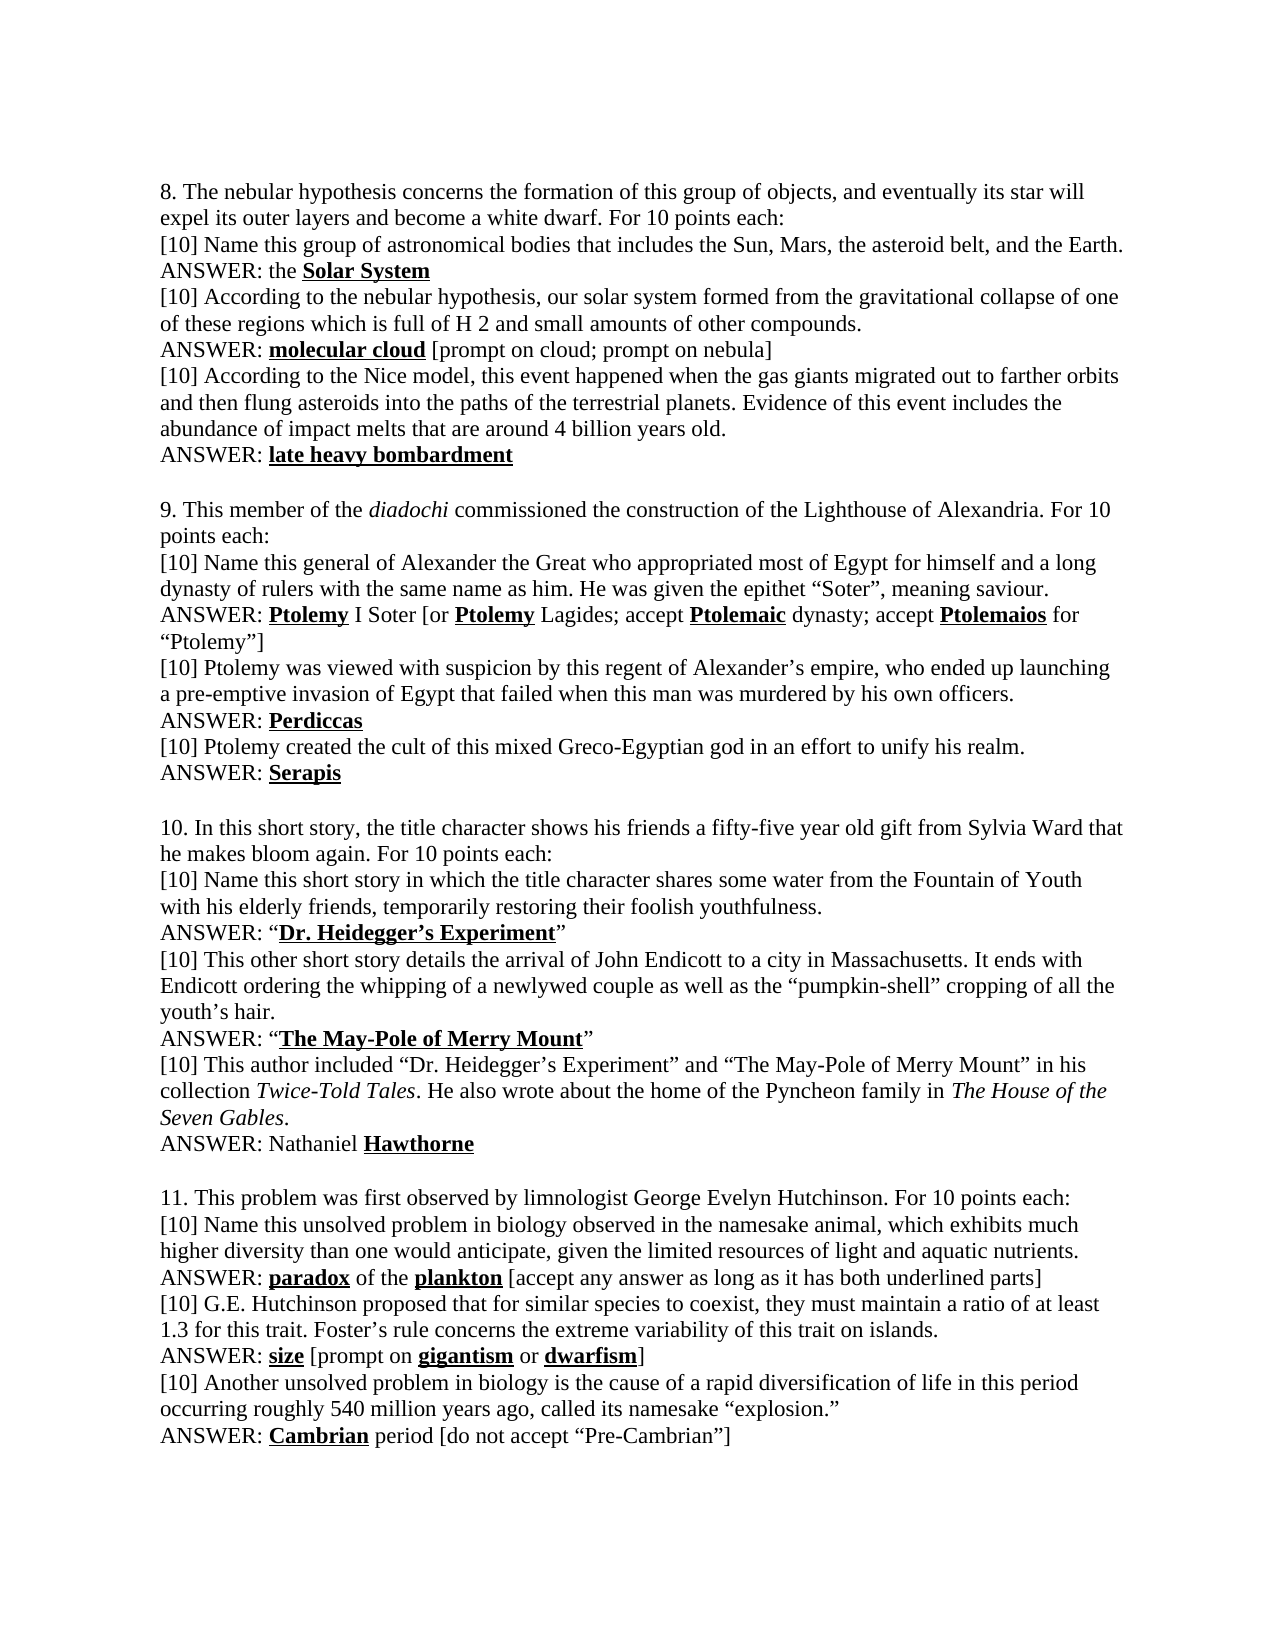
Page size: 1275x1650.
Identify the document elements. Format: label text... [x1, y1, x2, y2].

text 11. This problem was first observed by limnologist George Evelyn Hutchinson. For 10 points each: [10] Name this unsolved problem in biology observed in the namesake animal, which exhibits much higher diversity than one would anticipate, given the limited resources of light and aquatic nutrients. ANSWER: paradox of the plankton [accept any answer as long as it has both underlined parts] [10] G.E. Hutchinson proposed that for similar species to coexist, they must maintain a ratio of at least 1.3 for this trait. Foster’s rule concerns the extreme variability of this trait on islands. ANSWER: size [prompt on gigantism or dwarfism] [10] Another unsolved problem in biology is the cause of a rapid diversification of life in this period occurring roughly 540 million years ago, called its namesake “explosion.” ANSWER: Cambrian period [do not accept “Pre-Cambrian”] [160, 1184, 1125, 1448]
text 10. In this short story, the title character shows his friends a fifty-five year old gift from Sylvia Ward that he makes bloom again. For 10 points each: [10] Name this short story in which the title character shares some water from the Fountain of Youth with his elderly friends, temporarily restoring their foolish youthfulness. ANSWER: “Dr. Heidegger’s Experiment” [10] This other short story details the arrival of John Endicott to a city in Massachusetts. It ends with Endicott ordering the whipping of a newlywed couple as well as the “pumpkin-shell” cropping of all the youth’s hair. ANSWER: “The May-Pole of Merry Mount” [10] This author included “Dr. Heidegger’s Experiment” and “The May-Pole of Merry Mount” in his collection Twice-Told Tales. He also wrote about the home of the Pyncheon family in The House of the Seven Gables. ANSWER: Nathaniel Hawthorne [160, 814, 1125, 1156]
text 9. This member of the diadochi commissioned the construction of the Lighthouse of Alexandria. For 10 points each: [10] Name this general of Alexander the Great who appropriated most of Egypt for himself and a long dynasty of rulers with the same name as him. He was given the epithet “Soter”, meaning saviour. ANSWER: Ptolemy I Soter [or Ptolemy Lagides; accept Ptolemaic dynasty; accept Ptolemaios for “Ptolemy”] [10] Ptolemy was viewed with suspicion by this regent of Alexander’s empire, who ended up launching a pre-emptive invasion of Egypt that failed when this man was murdered by his own officers. ANSWER: Perdiccas [10] Ptolemy created the cult of this mixed Greco-Egyptian god in an effort to unify his realm. ANSWER: Serapis [160, 496, 1125, 786]
text 8. The nebular hypothesis concerns the formation of this group of objects, and eventually its star will expel its outer layers and become a white dwarf. For 10 points each: [10] Name this group of astronomical bodies that includes the Sun, Mars, the asteroid belt, and the Earth. ANSWER: the Solar System [10] According to the nebular hypothesis, our solar system formed from the gravitational collapse of one of these regions which is full of H 2 and small amounts of other compounds. ANSWER: molecular cloud [prompt on cloud; prompt on nebula] [10] According to the Nice model, this event happened when the gas giants migrated out to farther orbits and then flung asteroids into the paths of the terrestrial planets. Evidence of this event includes the abundance of impact melts that are around 4 billion years old. [160, 178, 1125, 442]
text ANSWER: late heavy bombardment [160, 442, 1125, 468]
